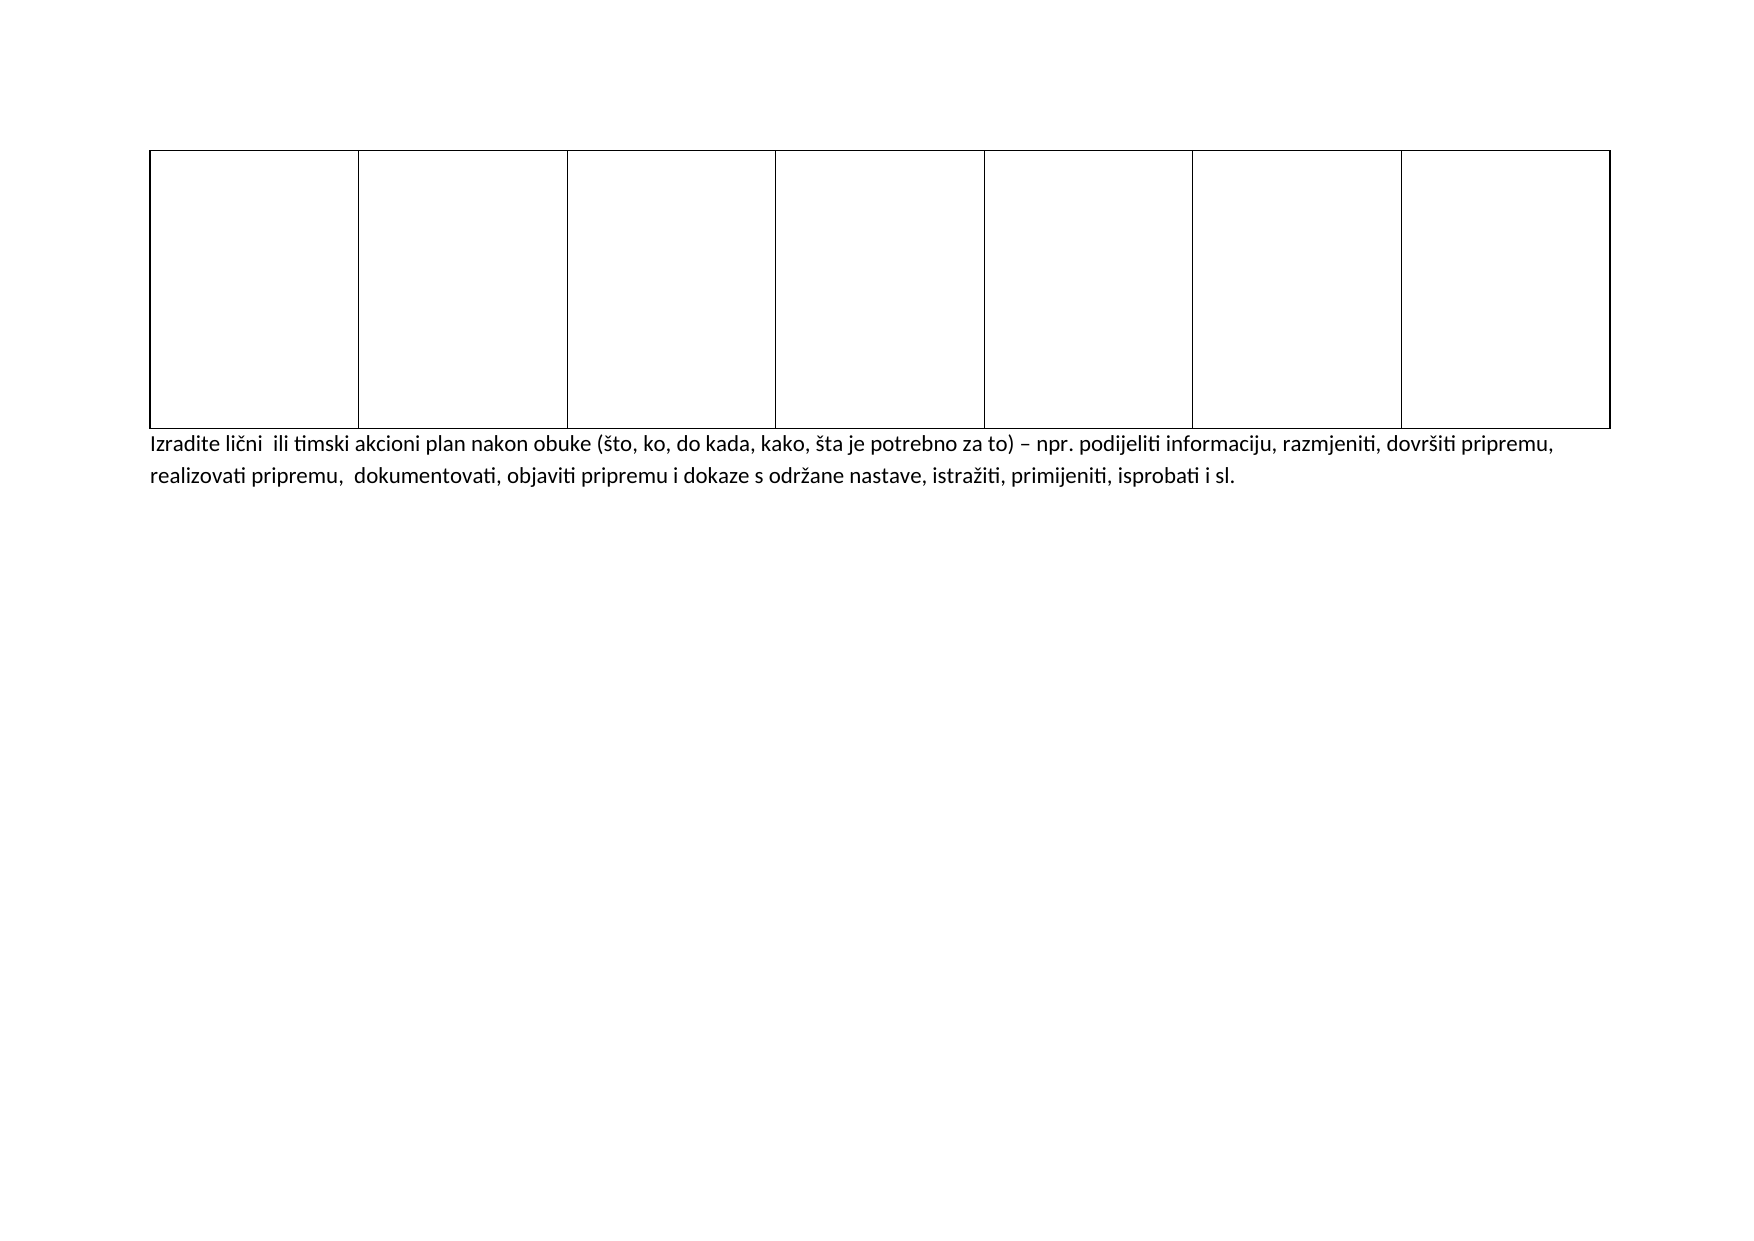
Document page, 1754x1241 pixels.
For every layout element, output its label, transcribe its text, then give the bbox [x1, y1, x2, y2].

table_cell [776, 151, 984, 428]
text Izradite lični ili timski akcioni plan nakon obuke (što, ko, do kada, kako, šta je potrebno za to) – npr. podijeliti informaciju, razmjeniti, dovršiti pripremu, realizovati pripremu, dokumentovati, objaviti pripremu i dokaze s održane nastave, istražiti, primijeniti, isprobati i sl. [150, 429, 1604, 489]
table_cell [151, 151, 358, 428]
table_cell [568, 151, 775, 428]
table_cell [985, 151, 1192, 428]
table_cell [1402, 151, 1609, 428]
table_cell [1193, 151, 1401, 428]
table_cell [359, 151, 567, 428]
